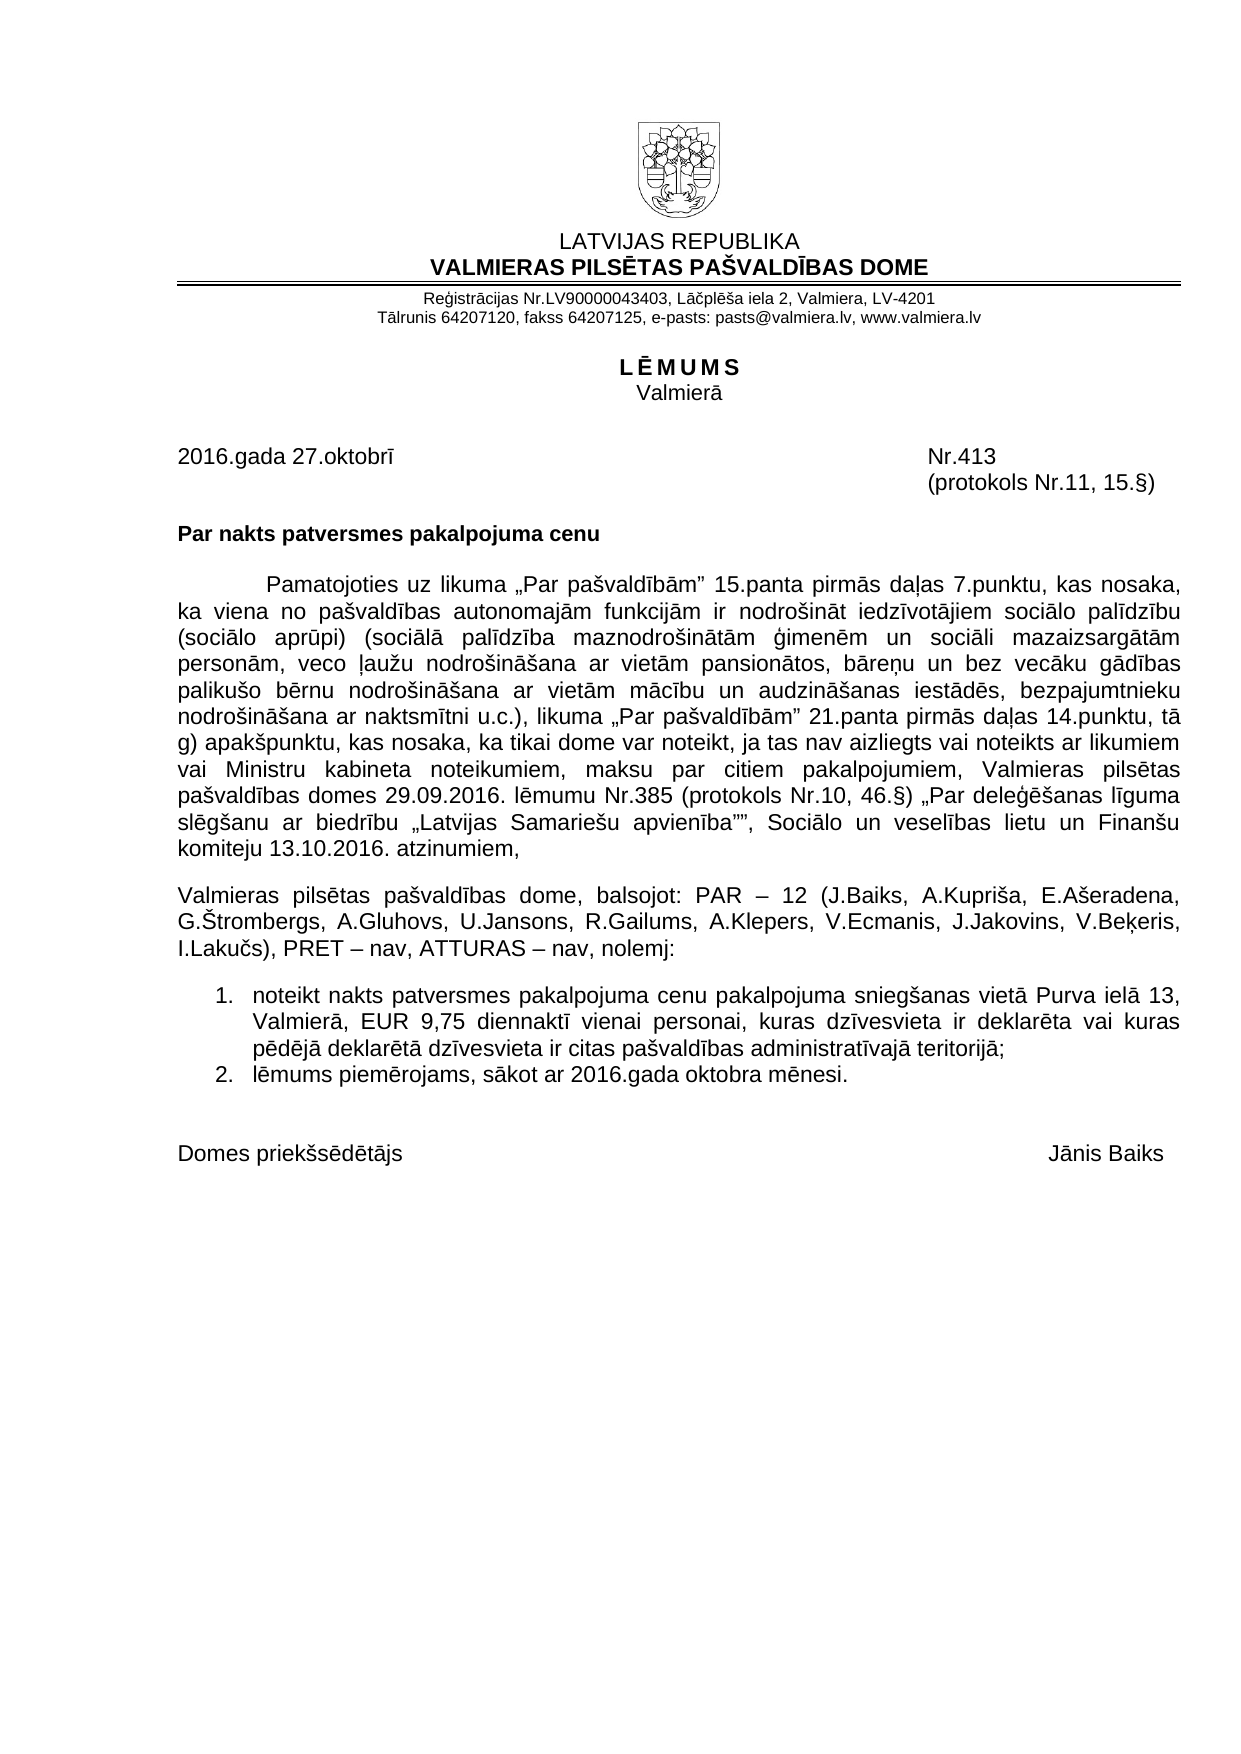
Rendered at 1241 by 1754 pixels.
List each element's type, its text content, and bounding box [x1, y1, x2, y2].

picture [634, 118, 724, 220]
text Valmieras pilsĒtas PAŠVALDĪBAS DOME [177, 254, 1181, 281]
text (protokols Nr.11, 15.§) [0, 469, 1181, 496]
text Valmierā [177, 380, 1181, 405]
text Par nakts patversmes pakalpojuma cenu [177, 521, 1181, 546]
text Pamatojoties uz likuma „Par pašvaldībām” 15.panta pirmās daļas 7.punktu, kas nosaka, ka viena no pašvaldības autonomajām funkcijām ir nodrošināt iedzīvotājiem sociālo palīdzību (sociālo aprūpi) (sociālā palīdzība maznodrošinātām ģimenēm un sociāli mazaizsargātām personām, veco ļaužu nodrošināšana ar vietām pansionātos, bāreņu un bez vecāku gādības palikušo bērnu nodrošināšana ar vietām mācību un audzināšanas iestādēs, bezpajumtnieku nodrošināšana ar naktsmītni u.c.), likuma „Par pašvaldībām” 21.panta pirmās daļas 14.punktu, tā g) apakšpunktu, kas nosaka, ka tikai dome var noteikt, ja tas nav aizliegts vai noteikts ar likumiem vai Ministru kabineta noteikumiem, maksu par citiem pakalpojumiem, Valmieras pilsētas pašvaldības domes 29.09.2016. lēmumu Nr.385 (protokols Nr.10, 46.§) „Par deleģēšanas līguma slēgšanu ar biedrību „Latvijas Samariešu apvienība””, Sociālo un veselības lietu un Finanšu komiteju 13.10.2016. atzinumiem, [177, 571, 1181, 861]
text Tālrunis 64207120, fakss 64207125, e-pasts: pasts@valmiera.lv, www.valmiera.lv [177, 308, 1181, 327]
text Domes priekšsēdētājs Jānis Baiks [177, 1140, 1181, 1166]
text 2016.gada 27.oktobrī Nr.413 [177, 443, 1181, 469]
text Valmieras pilsētas pašvaldības dome, balsojot: PAR – 12 (J.Baiks, A.Kupriša, E.Ašeradena, G.Štrombergs, A.Gluhovs, U.Jansons, R.Gailums, A.Klepers, V.Ecmanis, J.Jakovins, V.Beķeris, I.Lakučs), PRET – nav, ATTURAS – nav, nolemj: [177, 882, 1181, 961]
text Latvijas Republika [177, 228, 1181, 254]
text Reģistrācijas Nr.LV90000043403, Lāčplēša iela 2, Valmiera, LV-4201 [177, 289, 1181, 308]
text LĒMUMS [177, 354, 1181, 380]
list noteikt nakts patversmes pakalpojuma cenu pakalpojuma sniegšanas vietā Purva ielā 13, Valmierā, EUR 9,75 diennaktī vienai personai, kuras dzīvesvieta ir deklarēta vai kuras pēdējā deklarētā dzīvesvieta ir citas pašvaldības administratīvajā teritorijā; [215, 982, 1181, 1061]
list lēmums piemērojams, sākot ar 2016.gada oktobra mēnesi. [215, 1061, 1181, 1087]
